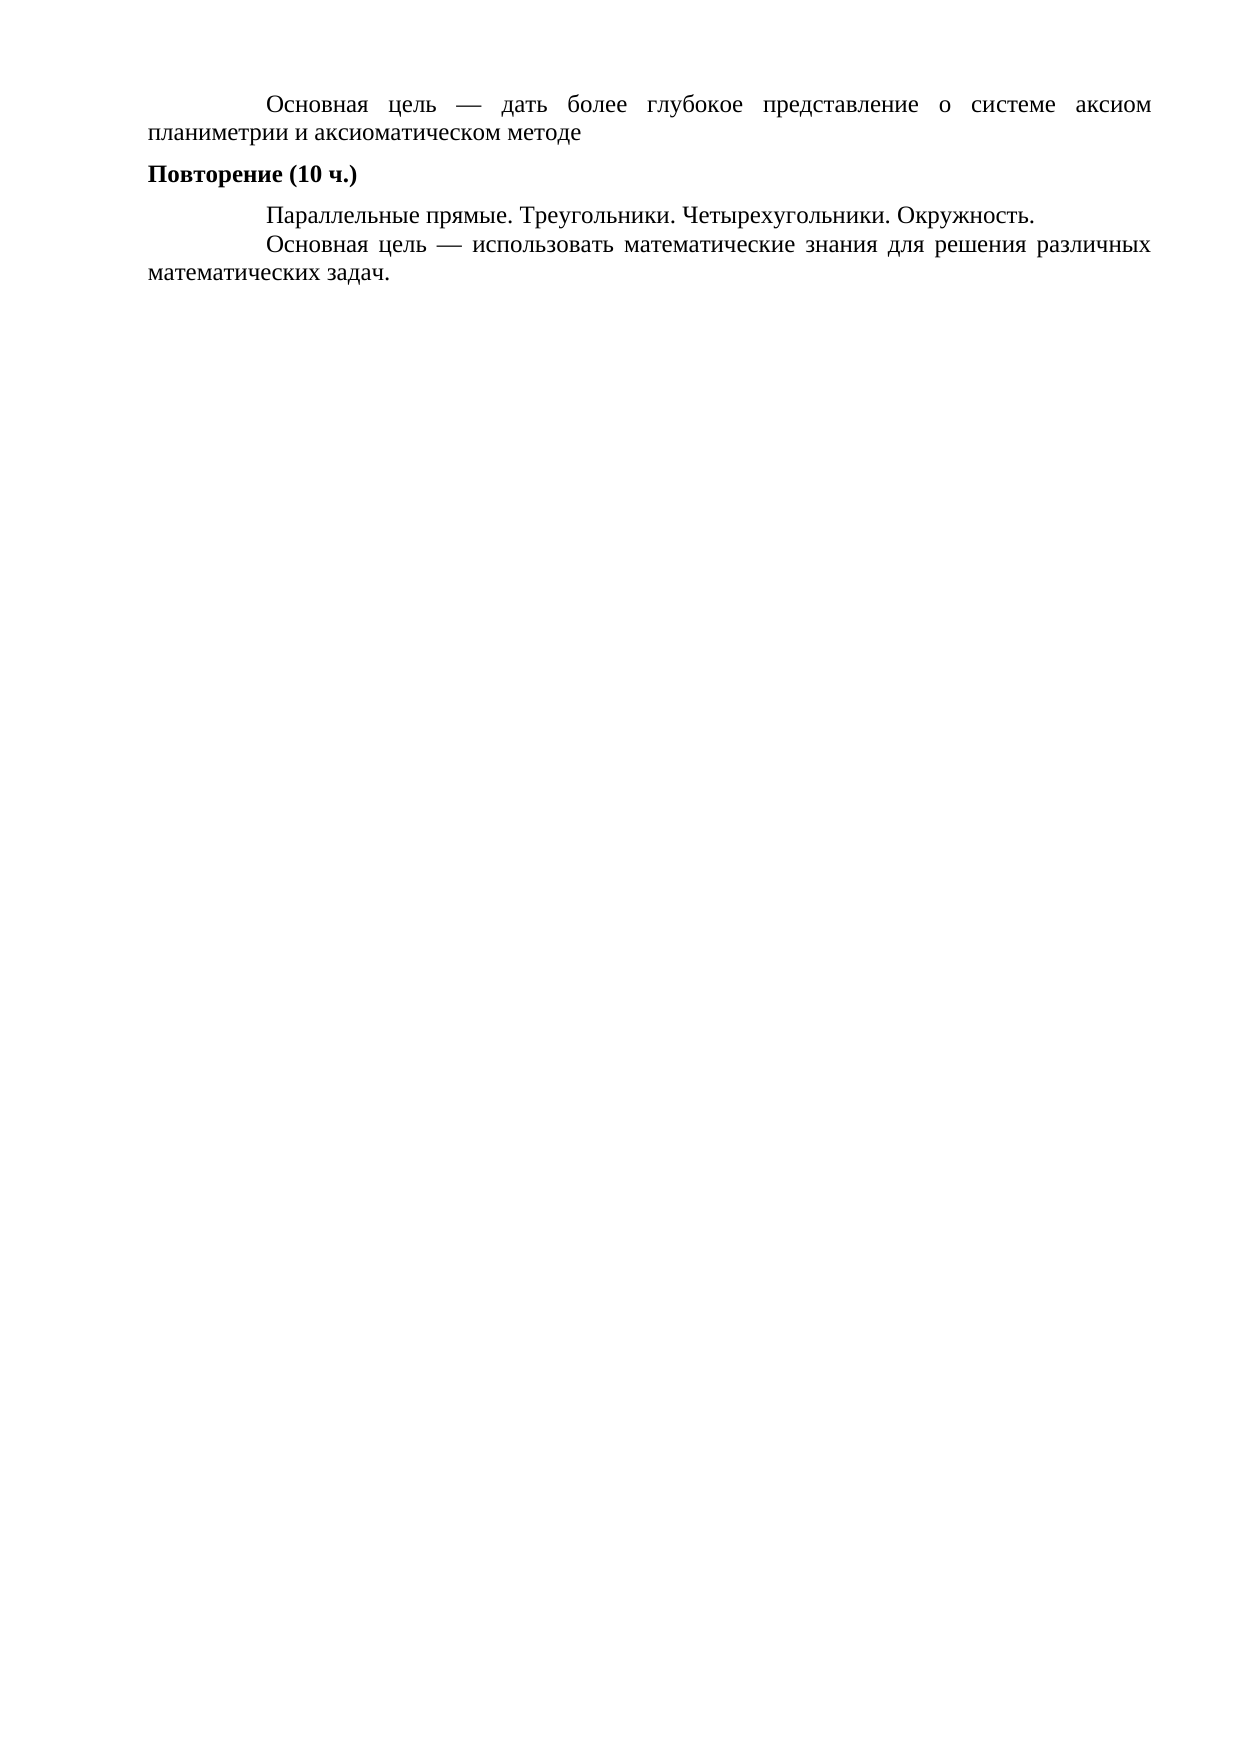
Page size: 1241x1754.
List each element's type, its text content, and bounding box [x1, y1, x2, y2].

text Основная цель — использовать математические знания для решения различных математических задач. [148, 229, 1152, 286]
text Повторение (10 ч.) [148, 159, 1152, 187]
text Основная цель — дать более глубокое представление о системе аксиом планиметрии и аксиоматическом методе [148, 89, 1152, 146]
text Параллельные прямые. Треугольники. Четырехугольники. Окружность. [148, 200, 1152, 229]
